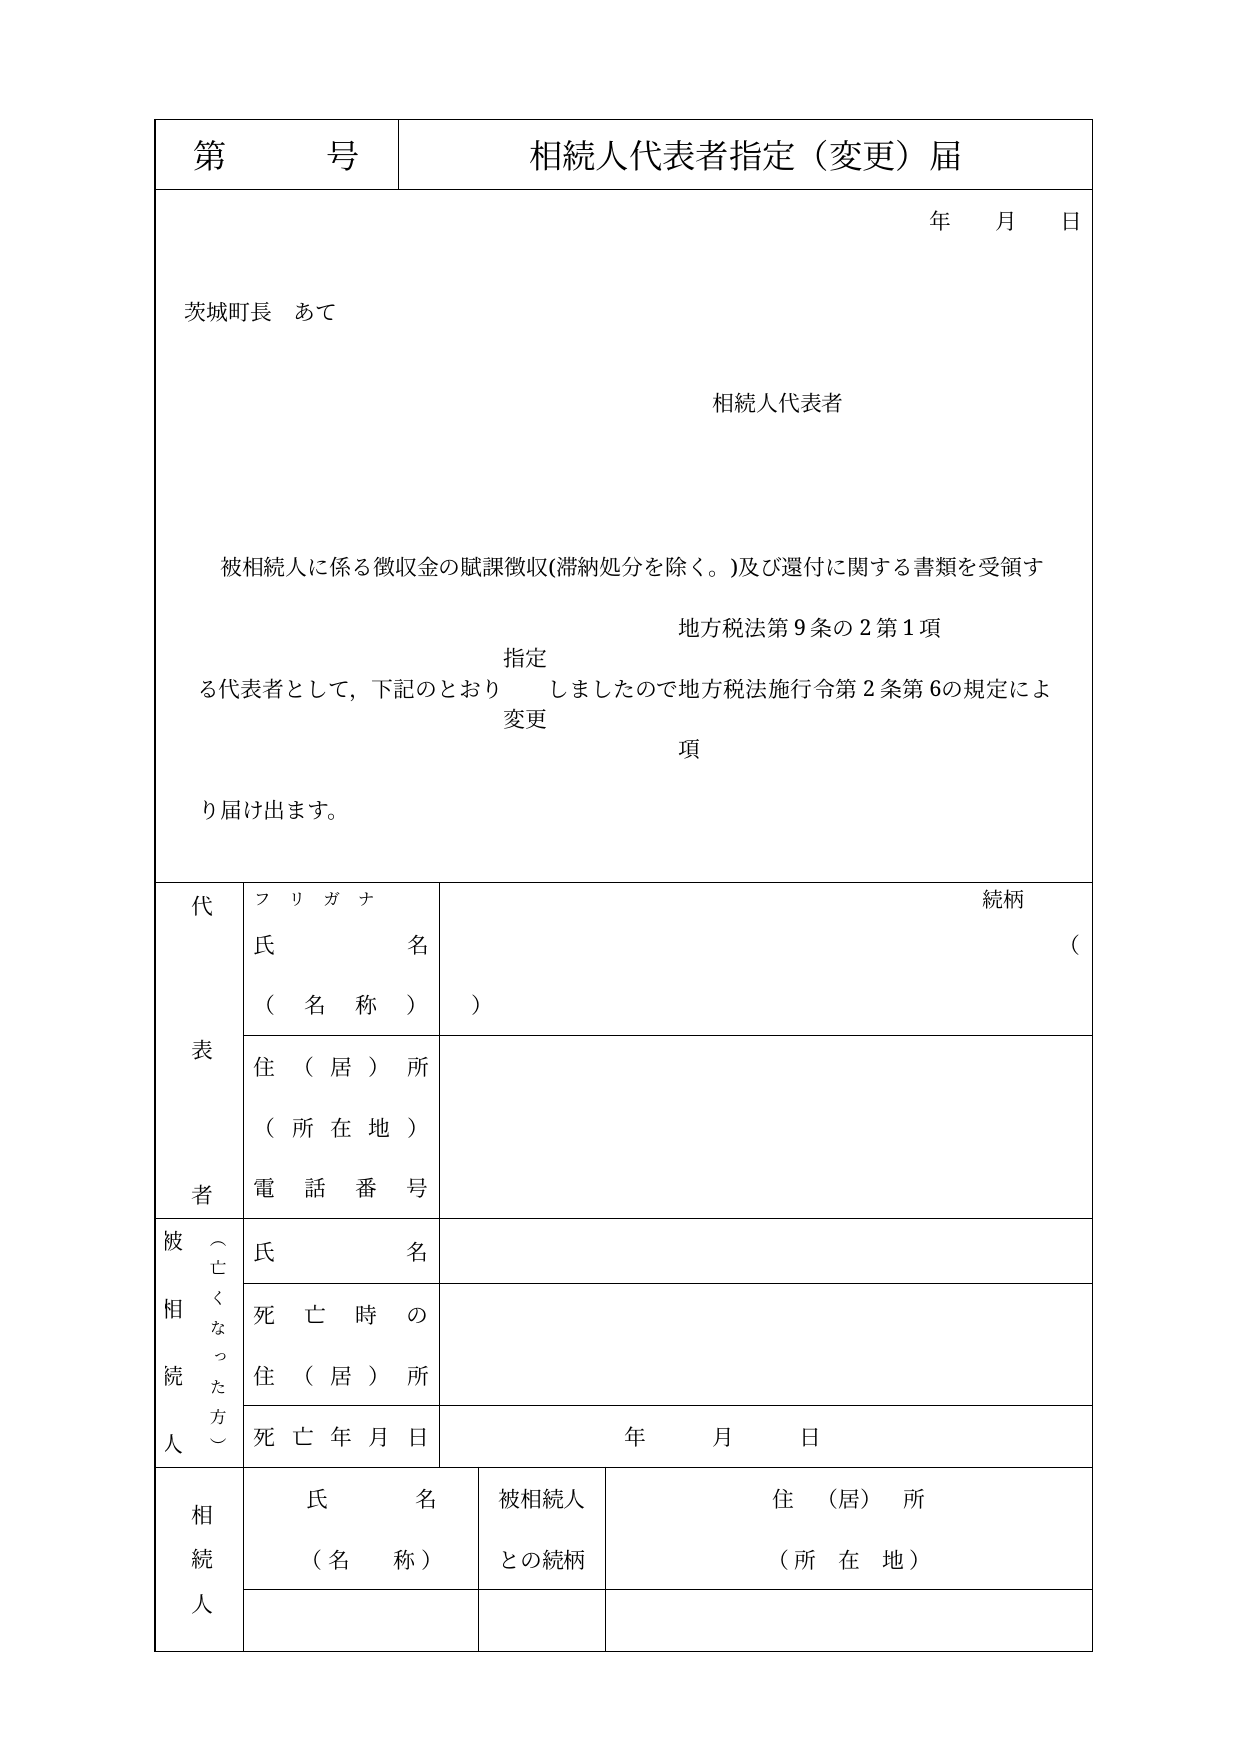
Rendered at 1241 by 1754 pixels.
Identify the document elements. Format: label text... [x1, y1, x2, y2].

table_cell 住（居）所 （所在地） 電話番号 [244, 1036, 439, 1217]
table_cell 氏 名 （ 名 称 ） [244, 1468, 478, 1589]
table_cell 住 （居） 所 （ 所 在 地 ） [606, 1468, 1092, 1589]
table_cell 被相続人 との続柄 [479, 1468, 605, 1589]
table_cell 年 月 日 [440, 1406, 1092, 1467]
table_cell [479, 1590, 605, 1651]
table_cell 続柄 （ ） [440, 883, 1092, 1034]
table_cell （亡くなった方） 被相続人 [156, 1219, 243, 1467]
table_cell 死亡年月日 [244, 1406, 439, 1467]
table_cell [440, 1036, 1092, 1217]
table_cell [440, 1219, 1092, 1283]
table_cell 氏 名 [244, 1219, 439, 1283]
table_cell 年 月 日 茨城町長 あて 相続人代表者 被相続人に係る徴収金の賦課徴収(滞納処分を除く。)及び還付に関する書類を受領す り届け出ます。 [156, 190, 1092, 882]
table_cell [244, 1590, 478, 1651]
table_cell 死亡時の 住（居）所 [244, 1284, 439, 1405]
table_cell [606, 1590, 1092, 1651]
table_header 第 号 [156, 120, 398, 189]
table_header 相続人代表者指定（変更）届 [399, 120, 1092, 189]
table_cell フ リ ガ ナ 氏 名 （ 名 称 ） [244, 883, 439, 1034]
table_cell 代表者 相続人の [156, 883, 243, 1217]
table_cell 相 続 人 [156, 1468, 243, 1651]
table_cell [440, 1284, 1092, 1405]
